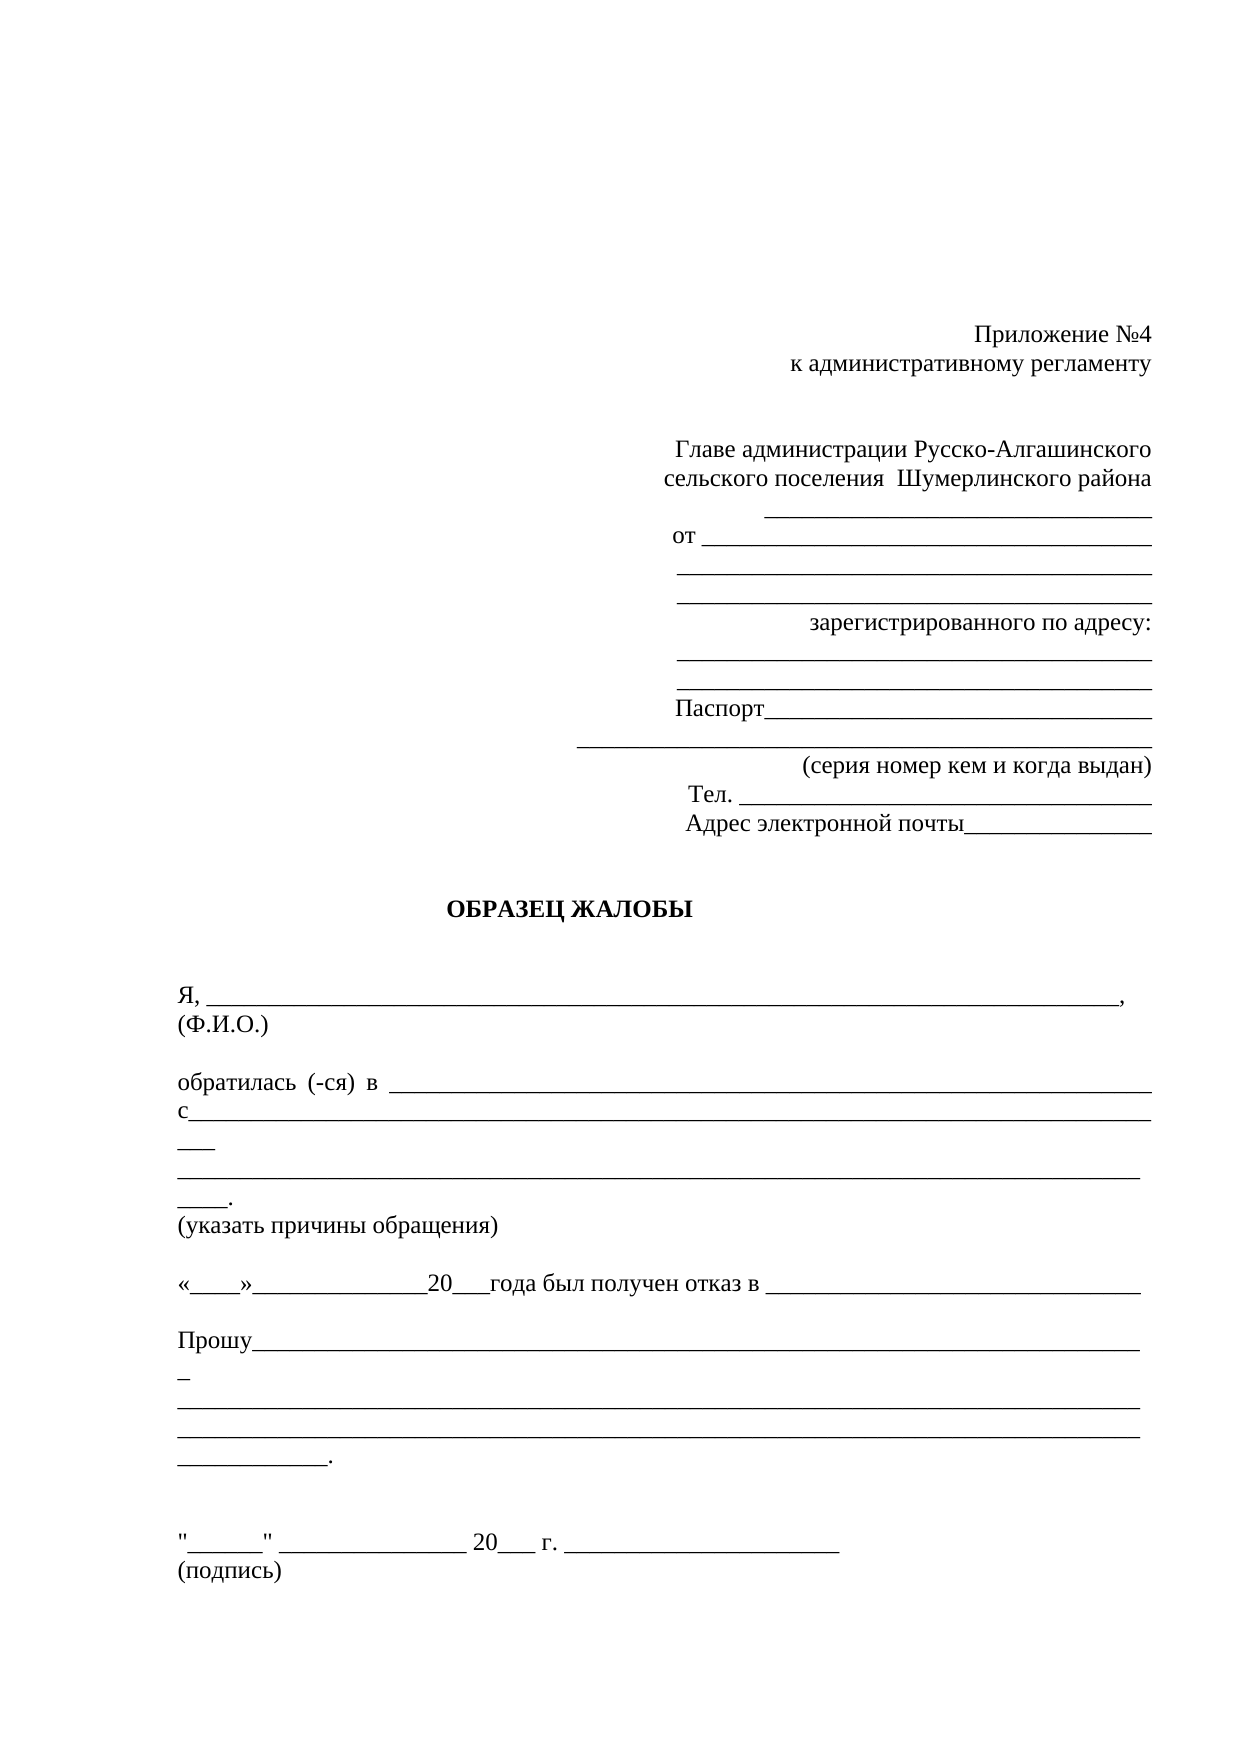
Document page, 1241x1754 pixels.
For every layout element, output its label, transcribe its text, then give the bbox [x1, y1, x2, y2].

text Паспорт_______________________________ [177, 693, 1152, 722]
text "______" _______________ 20___ г. ______________________ [177, 1527, 1152, 1556]
text Я, _________________________________________________________________________, [177, 981, 1152, 1009]
text Адрес электронной почты_______________ [177, 808, 1152, 837]
text Приложение №4 [177, 319, 1152, 348]
text (указать причины обращения) [177, 1211, 1152, 1239]
text _______________________________ [177, 492, 1152, 521]
text Прошу________________________________________________________________________ ______________________________________________________________________________________________________________________________________________________________________. [177, 1326, 1152, 1469]
text ______________________________________ [177, 578, 1152, 607]
text «____»______________20___года был получен отказ в ______________________________ [177, 1268, 1152, 1297]
text ______________________________________________ [177, 722, 1152, 751]
text зарегистрированного по адресу: [177, 607, 1152, 636]
text (подпись) [177, 1556, 1152, 1584]
text ______________________________________ [177, 636, 1152, 664]
text Тел. _________________________________ [177, 779, 1152, 808]
text к административному регламенту [177, 348, 1152, 377]
text ______________________________________ [177, 549, 1152, 578]
text ______________________________________ [177, 664, 1152, 693]
text (серия номер кем и когда выдан) [177, 751, 1152, 779]
text сельского поселения Шумерлинского района [177, 463, 1152, 492]
text (Ф.И.О.) [177, 1009, 1152, 1038]
text ОБРАЗЕЦ ЖАЛОБЫ [177, 894, 1152, 923]
text Главе администрации Русско-Алгашинского [177, 434, 1152, 463]
text обратилась (-ся) в _____________________________________________________________ с________________________________________________________________________________ _________________________________________________________________________________. [177, 1067, 1152, 1211]
text от ____________________________________ [177, 521, 1152, 549]
